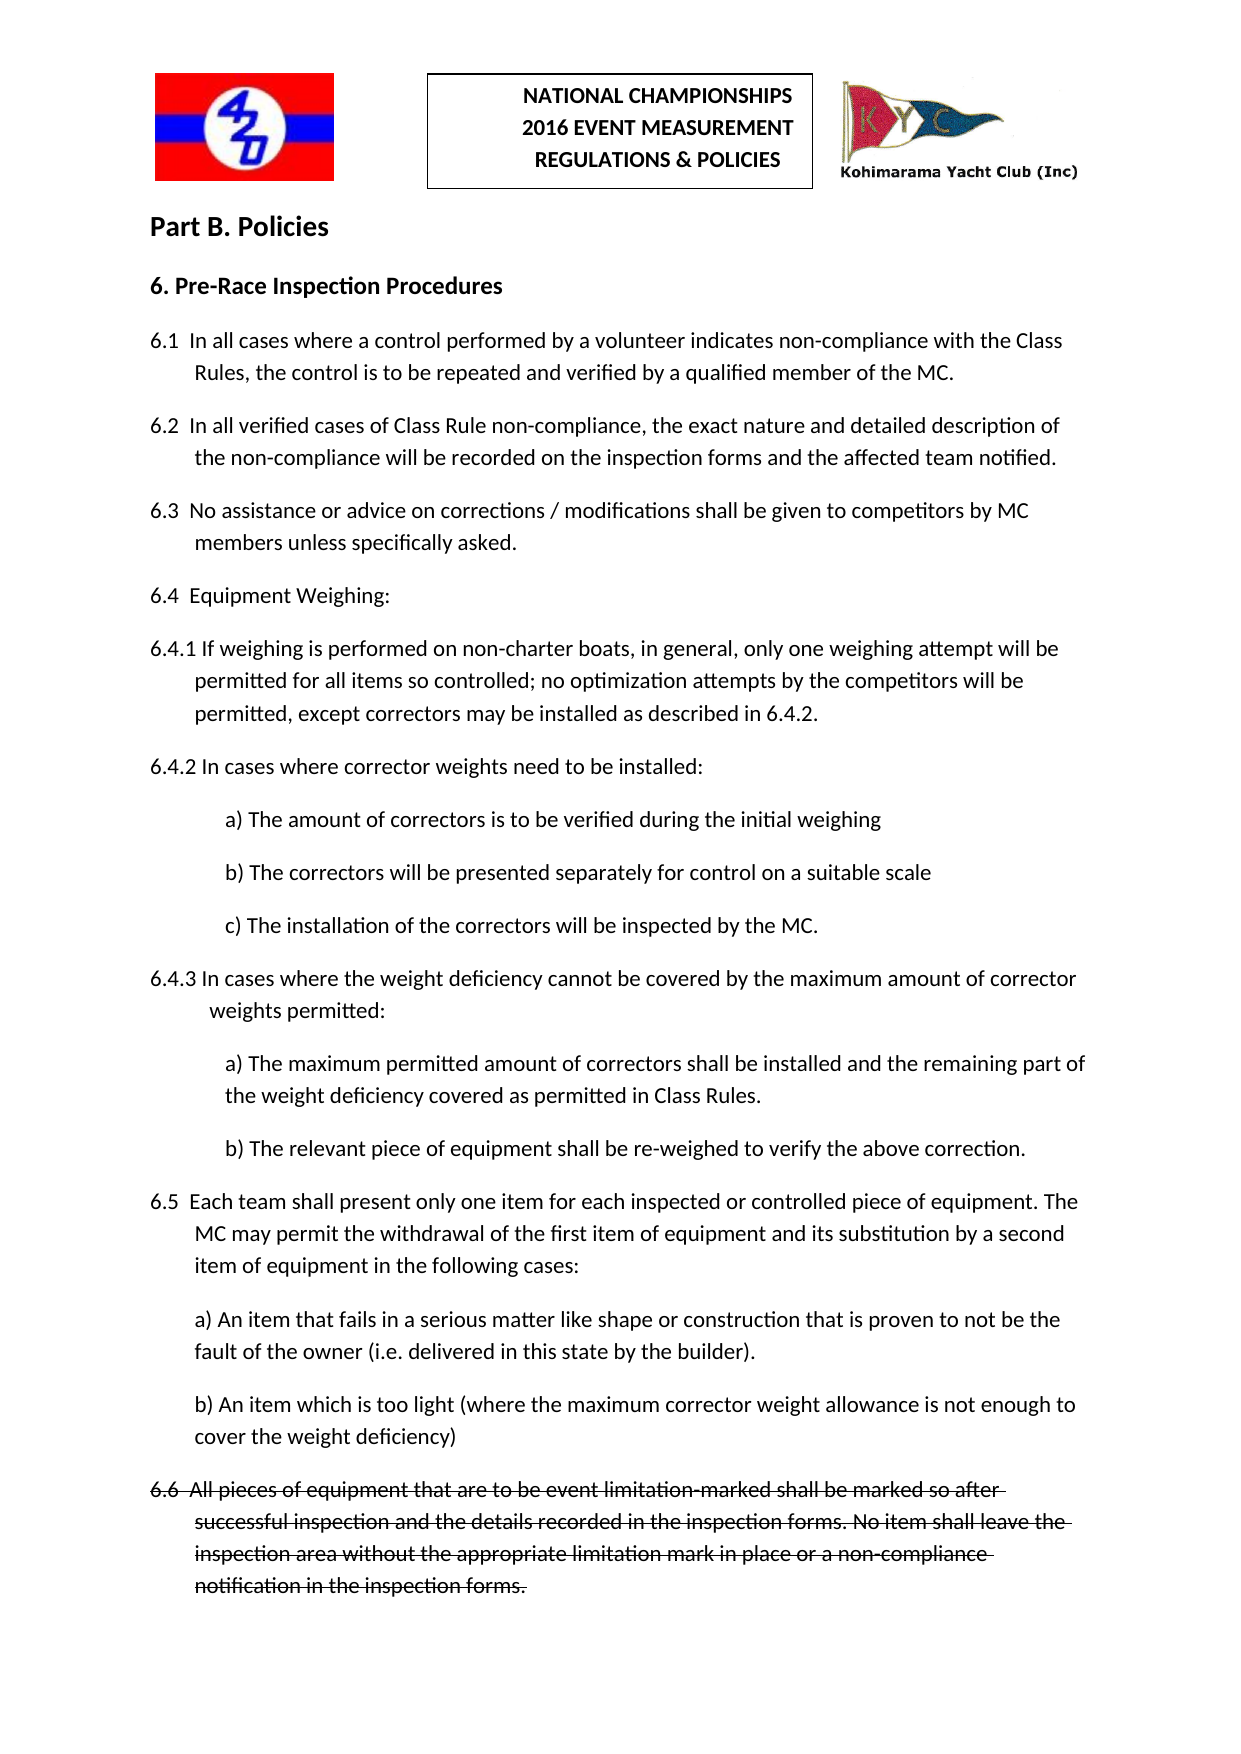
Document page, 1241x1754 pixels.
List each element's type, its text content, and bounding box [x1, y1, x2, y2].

text a) An item that fails in a serious matter like shape or construction that is proven to not be the fault of the owner (i.e. delivered in this state by the builder). [194, 1305, 1090, 1365]
text a) The amount of correctors is to be verified during the initial weighing [225, 805, 1090, 833]
text 6.2 In all verified cases of Class Rule non-compliance, the exact nature and detailed description of the non-compliance will be recorded on the inspection forms and the affected team notified. [150, 411, 1090, 471]
text 6. Pre-Race Inspection Procedures [150, 270, 1090, 300]
text a) The maximum permitted amount of correctors shall be installed and the remaining part of the weight deficiency covered as permitted in Class Rules. [225, 1049, 1090, 1109]
text 6.3 No assistance or advice on corrections / modifications shall be given to competitors by MC members unless specifically asked. [150, 496, 1090, 556]
text b) The correctors will be presented separately for control on a suitable scale [225, 858, 1090, 886]
picture [155, 73, 334, 181]
text 6.6 All pieces of equipment that are to be event limitation-marked shall be marked so after successful inspection and the details recorded in the inspection forms. No item shall leave the inspection area without the appropriate limitation mark in place or a non-compliance notification in the inspection forms. [150, 1475, 1090, 1600]
text b) An item which is too light (where the maximum corrector weight allowance is not enough to cover the weight deficiency) [194, 1390, 1090, 1450]
text 6.4.3 In cases where the weight deficiency cannot be covered by the maximum amount of corrector weights permitted: [150, 964, 1090, 1024]
text 6.5 Each team shall present only one item for each inspected or controlled piece of equipment. The MC may permit the withdrawal of the first item of equipment and its substitution by a second item of equipment in the following cases: [150, 1187, 1090, 1280]
text 6.4 Equipment Weighing: [150, 581, 1090, 609]
text Part B. Policies [150, 208, 1090, 244]
text 6.4.1 If weighing is performed on non-charter boats, in general, only one weighing attempt will be permitted for all items so controlled; no optimization attempts by the competitors will be permitted, except correctors may be installed as described in 6.4.2. [150, 634, 1090, 727]
picture [835, 74, 1087, 181]
text 6.4.2 In cases where corrector weights need to be installed: [150, 752, 1090, 780]
text 6.1 In all cases where a control performed by a volunteer indicates non-compliance with the Class Rules, the control is to be repeated and verified by a qualified member of the MC. [150, 326, 1090, 386]
text c) The installation of the correctors will be inspected by the MC. [225, 911, 1090, 939]
text b) The relevant piece of equipment shall be re-weighed to verify the above correction. [225, 1134, 1090, 1162]
